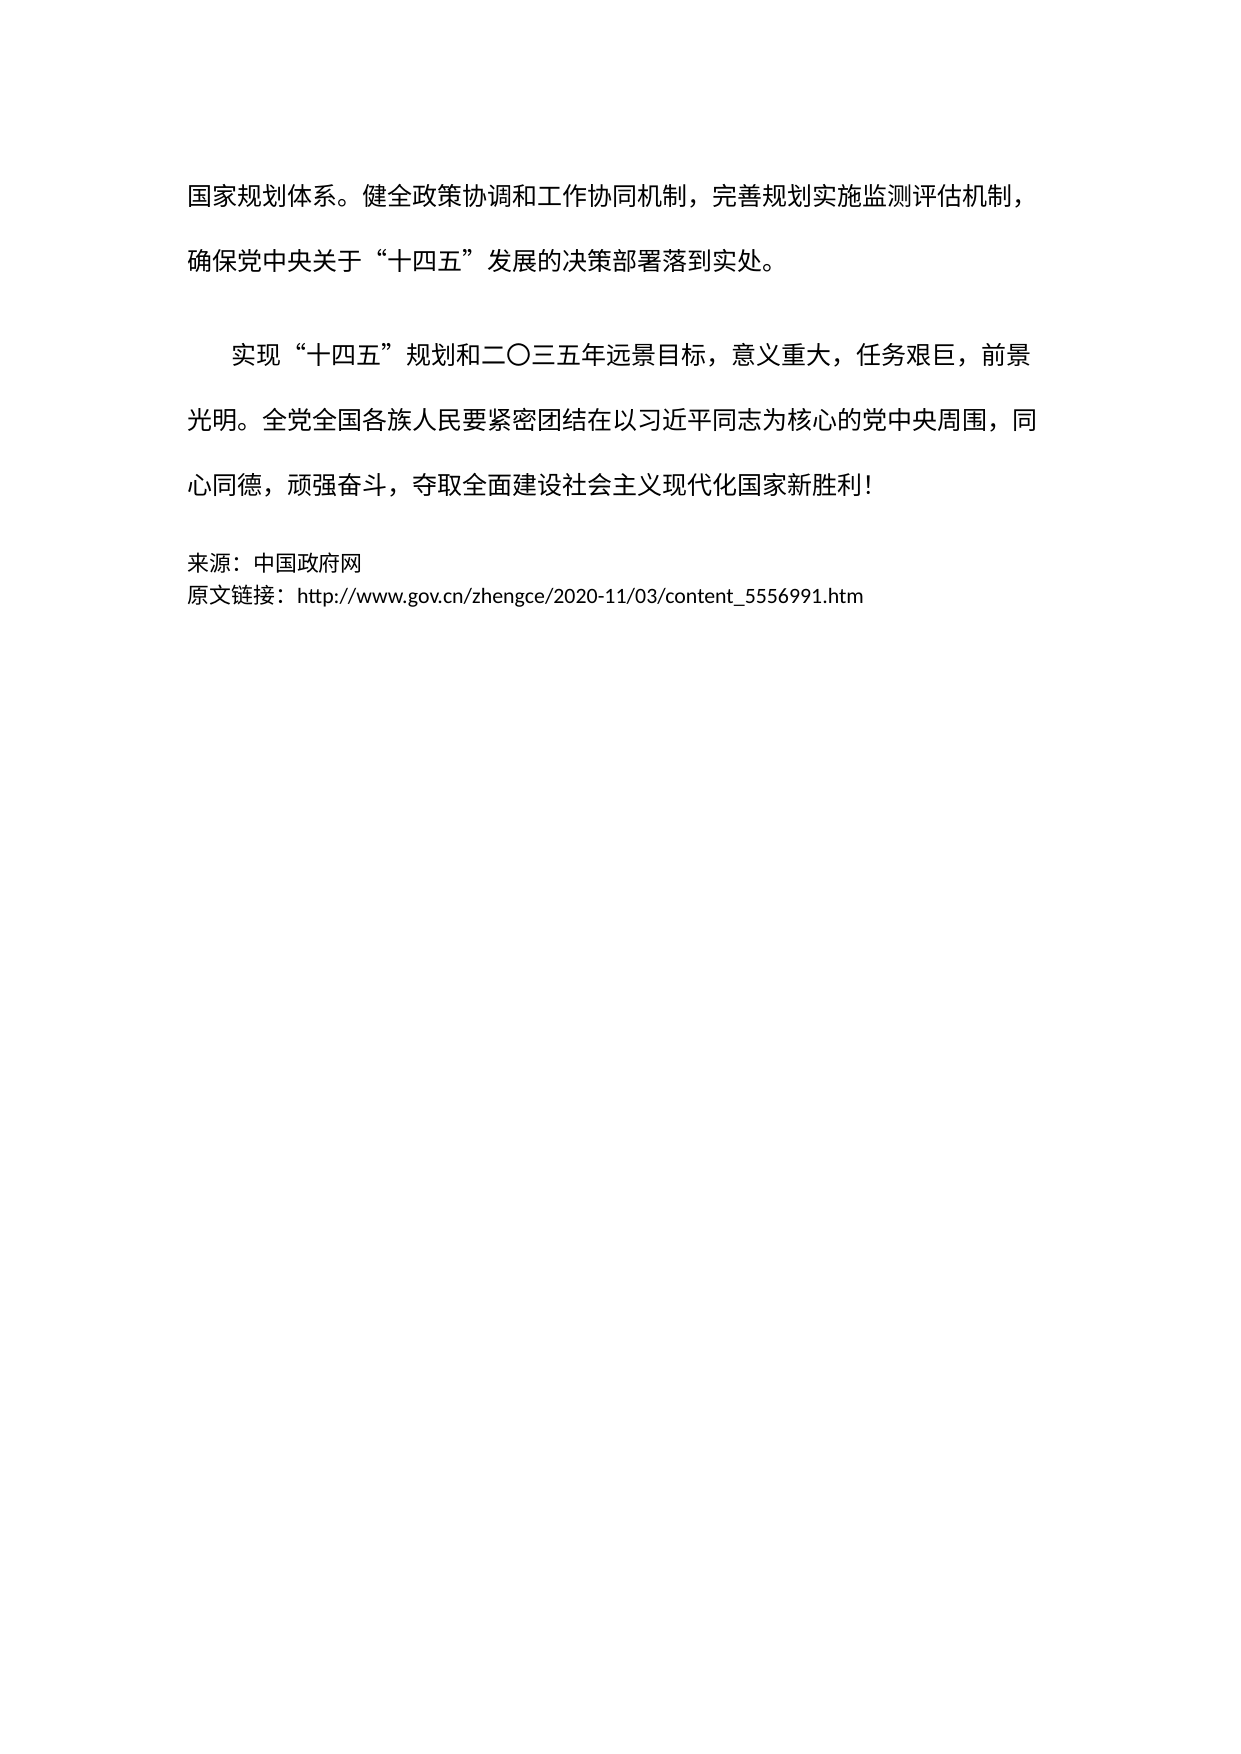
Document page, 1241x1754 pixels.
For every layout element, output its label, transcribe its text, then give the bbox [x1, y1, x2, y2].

text 来源：中国政府网 [187, 545, 1053, 578]
text 实现“十四五”规划和二〇三五年远景目标，意义重大，任务艰巨，前景光明。全党全国各族人民要紧密团结在以习近平同志为核心的党中央周围，同心同德，顽强奋斗，夺取全面建设社会主义现代化国家新胜利！ [187, 321, 1053, 516]
text 原文链接：http://www.gov.cn/zhengce/2020-11/03/content_5556991.htm [187, 578, 1053, 610]
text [187, 162, 1053, 292]
